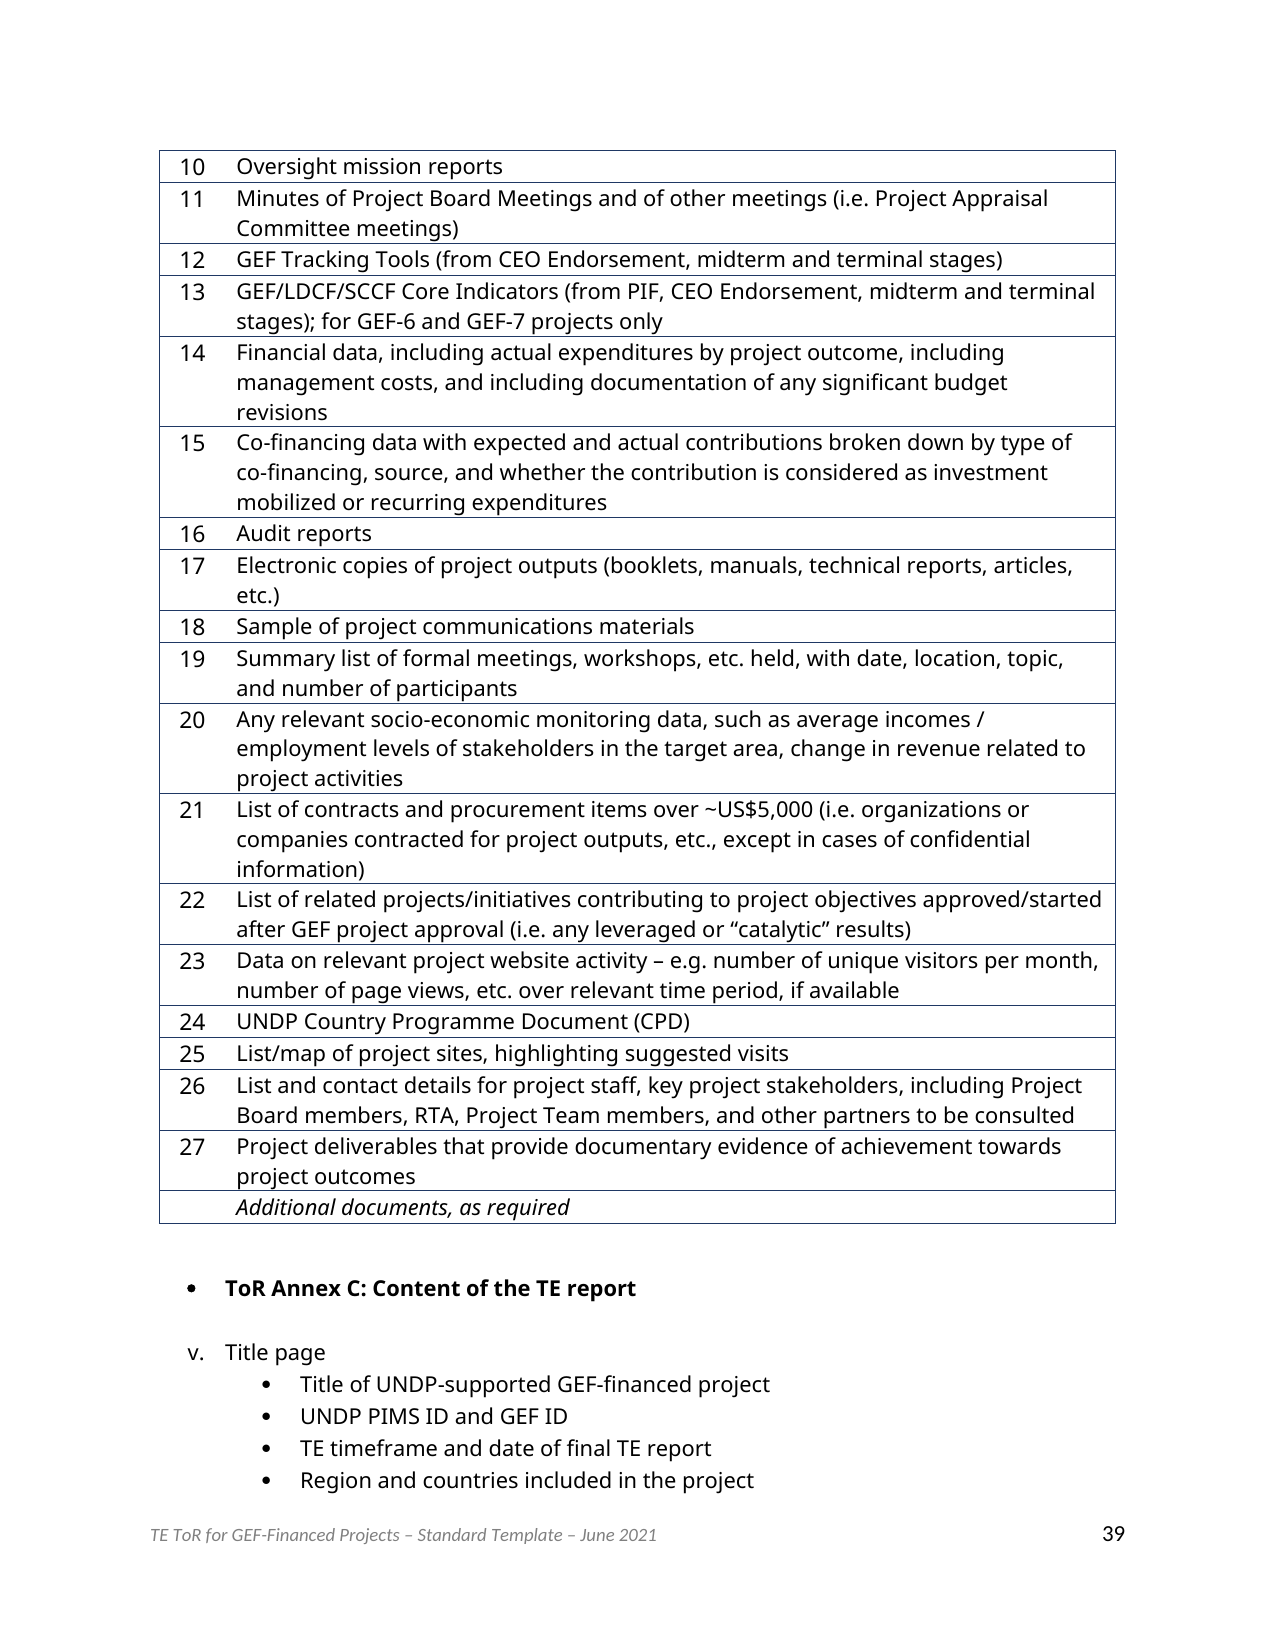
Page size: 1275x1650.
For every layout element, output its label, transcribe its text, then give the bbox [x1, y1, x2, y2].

table_cell Summary list of formal meetings, workshops, etc. held, with date, location, topic, and number of participants [225, 643, 1115, 702]
table_cell Sample of project communications materials [225, 611, 1115, 642]
table_cell List/map of project sites, highlighting suggested visits [225, 1038, 1115, 1069]
table_cell Data on relevant project website activity – e.g. number of unique visitors per month, number of page views, etc. over relevant time period, if available [225, 945, 1115, 1004]
table_cell List of related projects/initiatives contributing to project objectives approved/started after GEF project approval (i.e. any leveraged or “catalytic” results) [225, 884, 1115, 944]
table_cell Financial data, including actual expenditures by project outcome, including management costs, and including documentation of any significant budget revisions [225, 337, 1115, 426]
list Region and countries included in the project [262, 1465, 1125, 1495]
table_cell 20 [160, 704, 225, 793]
table_cell GEF Tracking Tools (from CEO Endorsement, midterm and terminal stages) [225, 244, 1115, 275]
table_cell 10 [160, 151, 225, 182]
table_cell 19 [160, 643, 225, 702]
table_cell 25 [160, 1038, 225, 1069]
table_cell 27 [160, 1131, 225, 1190]
table_cell Additional documents, as required [225, 1191, 1115, 1223]
table_cell GEF/LDCF/SCCF Core Indicators (from PIF, CEO Endorsement, midterm and terminal stages); for GEF-6 and GEF-7 projects only [225, 276, 1115, 336]
table_cell Any relevant socio-economic monitoring data, such as average incomes / employment levels of stakeholders in the target area, change in revenue related to project activities [225, 704, 1115, 793]
table_cell UNDP Country Programme Document (CPD) [225, 1006, 1115, 1037]
list Title of UNDP-supported GEF-financed project [262, 1369, 1125, 1398]
table_cell Oversight mission reports [225, 151, 1115, 182]
table_cell Audit reports [225, 518, 1115, 549]
table_cell 21 [160, 794, 225, 883]
list ToR Annex C: Content of the TE report [187, 1272, 1125, 1302]
table_cell Co-financing data with expected and actual contributions broken down by type of co-financing, source, and whether the contribution is considered as investment mobilized or recurring expenditures [225, 427, 1115, 517]
table_cell [160, 1191, 225, 1223]
table_cell 11 [160, 183, 225, 243]
list TE timeframe and date of final TE report [262, 1433, 1125, 1463]
table_cell 13 [160, 276, 225, 336]
table_cell 16 [160, 518, 225, 549]
list UNDP PIMS ID and GEF ID [262, 1401, 1125, 1431]
table_cell Electronic copies of project outputs (booklets, manuals, technical reports, articles, etc.) [225, 550, 1115, 609]
table_cell 15 [160, 427, 225, 517]
table_cell 18 [160, 611, 225, 642]
table_cell List of contracts and procurement items over ~US$5,000 (i.e. organizations or companies contracted for project outputs, etc., except in cases of confidential information) [225, 794, 1115, 883]
table_cell List and contact details for project staff, key project stakeholders, including Project Board members, RTA, Project Team members, and other partners to be consulted [225, 1070, 1115, 1130]
table_cell 12 [160, 244, 225, 275]
table_cell 24 [160, 1006, 225, 1037]
table_cell 22 [160, 884, 225, 944]
table_cell Project deliverables that provide documentary evidence of achievement towards project outcomes [225, 1131, 1115, 1190]
list Title page [187, 1337, 1125, 1366]
table_cell 14 [160, 337, 225, 426]
table_cell 23 [160, 945, 225, 1004]
table_cell 26 [160, 1070, 225, 1130]
table_cell Minutes of Project Board Meetings and of other meetings (i.e. Project Appraisal Committee meetings) [225, 183, 1115, 243]
table_cell 17 [160, 550, 225, 609]
